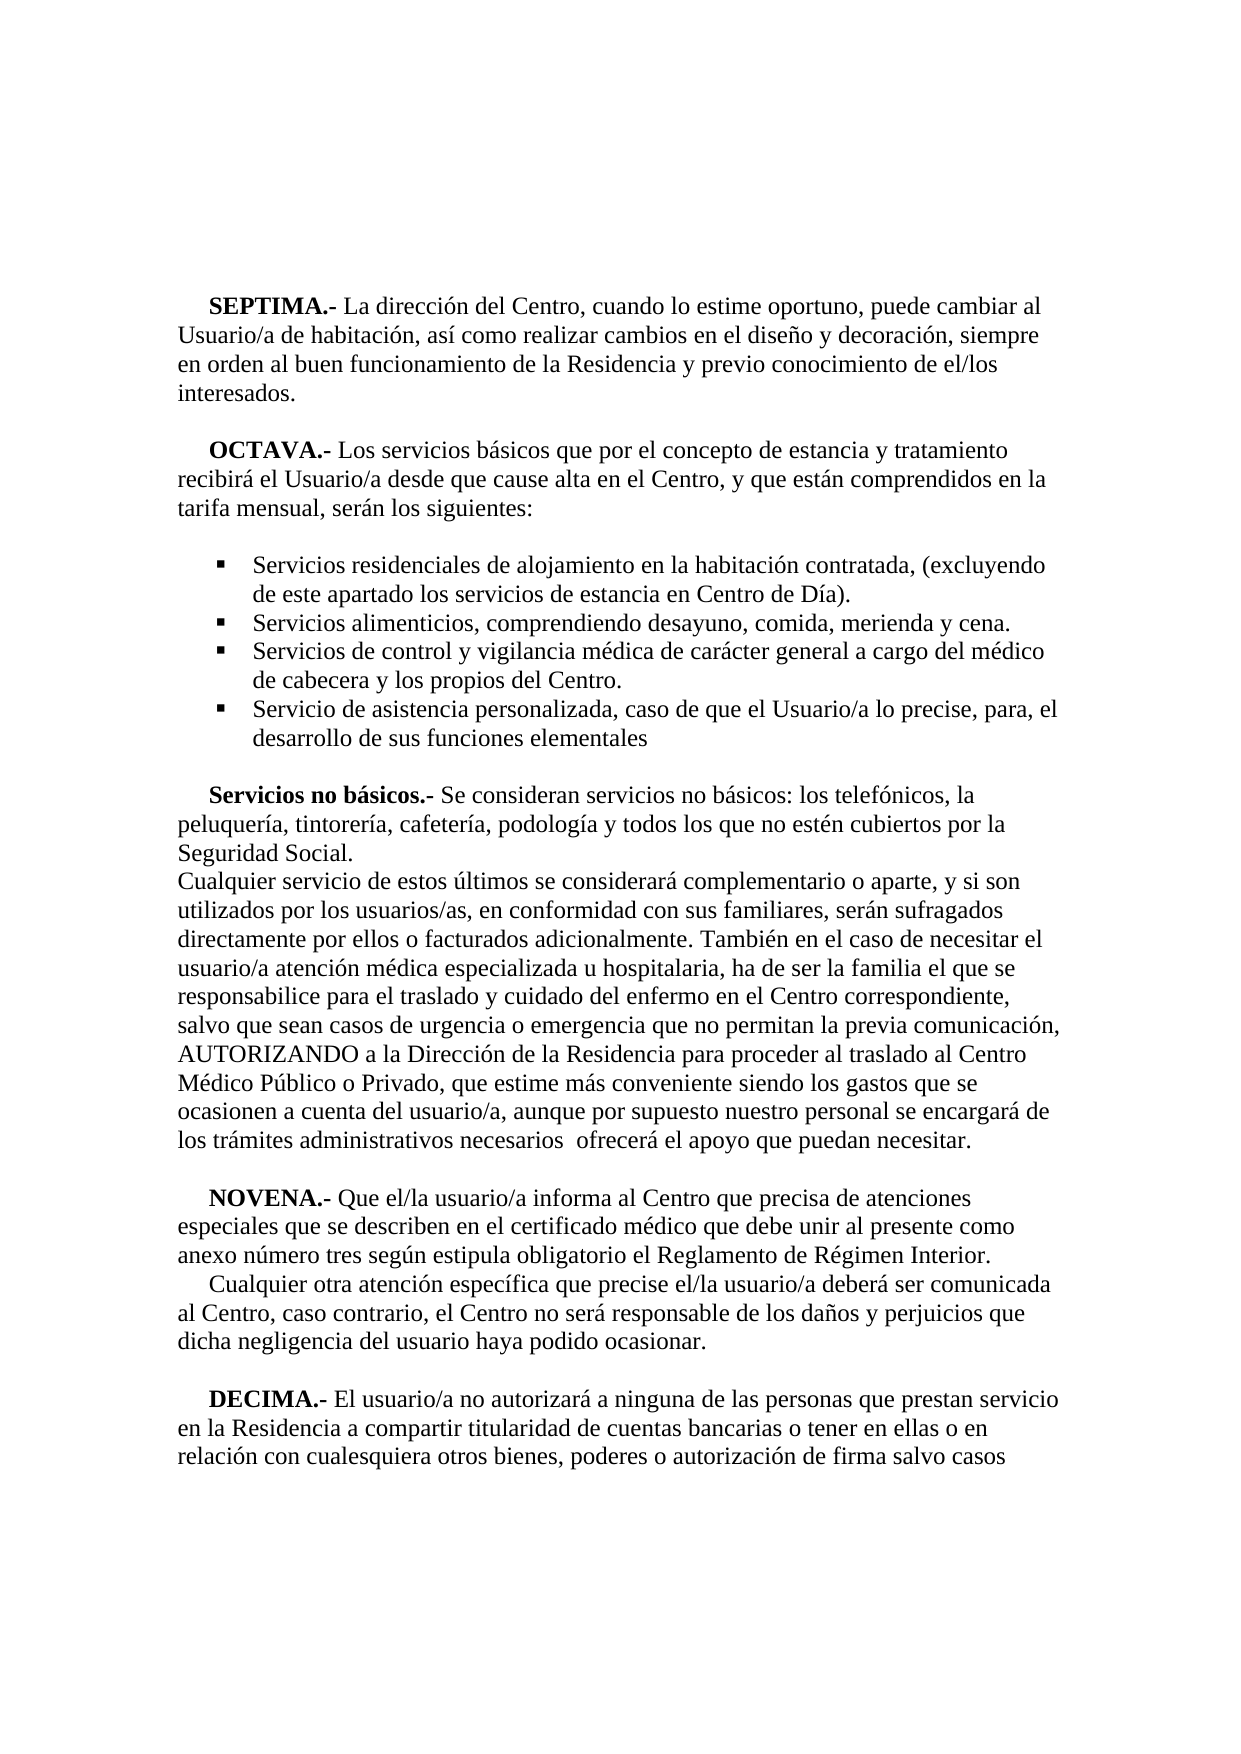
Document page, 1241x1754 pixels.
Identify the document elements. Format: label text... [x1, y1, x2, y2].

list Servicios residenciales de alojamiento en la habitación contratada, (excluyendo de este apartado los servicios de estancia en Centro de Día). [215, 550, 1063, 608]
list Servicios alimenticios, comprendiendo desayuno, comida, merienda y cena. [215, 608, 1063, 636]
text DECIMA.- El usuario/a no autorizará a ninguna de las personas que prestan servicio en a compartir titularidad de cuentas bancarias o tener en ellas o en relación con cualesquiera otros bienes, poderes o autorización de firma salvo casos [177, 1384, 1063, 1470]
text SEPTIMA.- La dirección del Centro, cuando lo estime oportuno, puede cambiar al Usuario/a de habitación, así como realizar cambios en el diseño y decoración, siempre en orden al buen funcionamiento de y previo conocimiento de el/los interesados. [177, 291, 1063, 406]
text Servicios no básicos.- Se consideran servicios no básicos: los telefónicos, la peluquería, tintorería, cafetería, podología y todos los que no estén cubiertos por [177, 780, 1063, 866]
list Servicio de asistencia personalizada, caso de que el Usuario/a lo precise, para, el desarrollo de sus funciones elementales [215, 694, 1063, 751]
text OCTAVA.- Los servicios básicos que por el concepto de estancia y tratamiento recibirá el Usuario/a desde que cause alta en el Centro, y que están comprendidos en la tarifa mensual, serán los siguientes: [177, 435, 1063, 521]
text NOVENA.- Que el/la usuario/a informa al Centro que precisa de atenciones especiales que se describen en el certificado médico que debe unir al presente como anexo número tres según estipula obligatorio el Reglamento de Régimen Interior. [177, 1183, 1063, 1269]
text Cualquier servicio de estos últimos se considerará complementario o aparte, y si son utilizados por los usuarios/as, en conformidad con sus familiares, serán sufragados directamente por ellos o facturados adicionalmente. También en el caso de necesitar el usuario/a atención médica especializada u hospitalaria, ha de ser la familia el que se responsabilice para el traslado y cuidado del enfermo en el Centro correspondiente, salvo que sean casos de urgencia o emergencia que no permitan la previa comunicación, AUTORIZANDO a la Dirección de la Residencia para proceder al traslado al Centro Médico Público o Privado, que estime más conveniente siendo los gastos que se ocasionen a cuenta del usuario/a, aunque por supuesto nuestro personal se encargará de los trámites administrativos necesarios ofrecerá el apoyo que puedan necesitar. [177, 866, 1063, 1154]
list Servicios de control y vigilancia médica de carácter general a cargo del médico de cabecera y los propios del Centro. [215, 636, 1063, 694]
text Cualquier otra atención específica que precise el/la usuario/a deberá ser comunicada al Centro, caso contrario, el Centro no será responsable de los daños y perjuicios que dicha negligencia del usuario haya podido ocasionar. [177, 1269, 1063, 1355]
